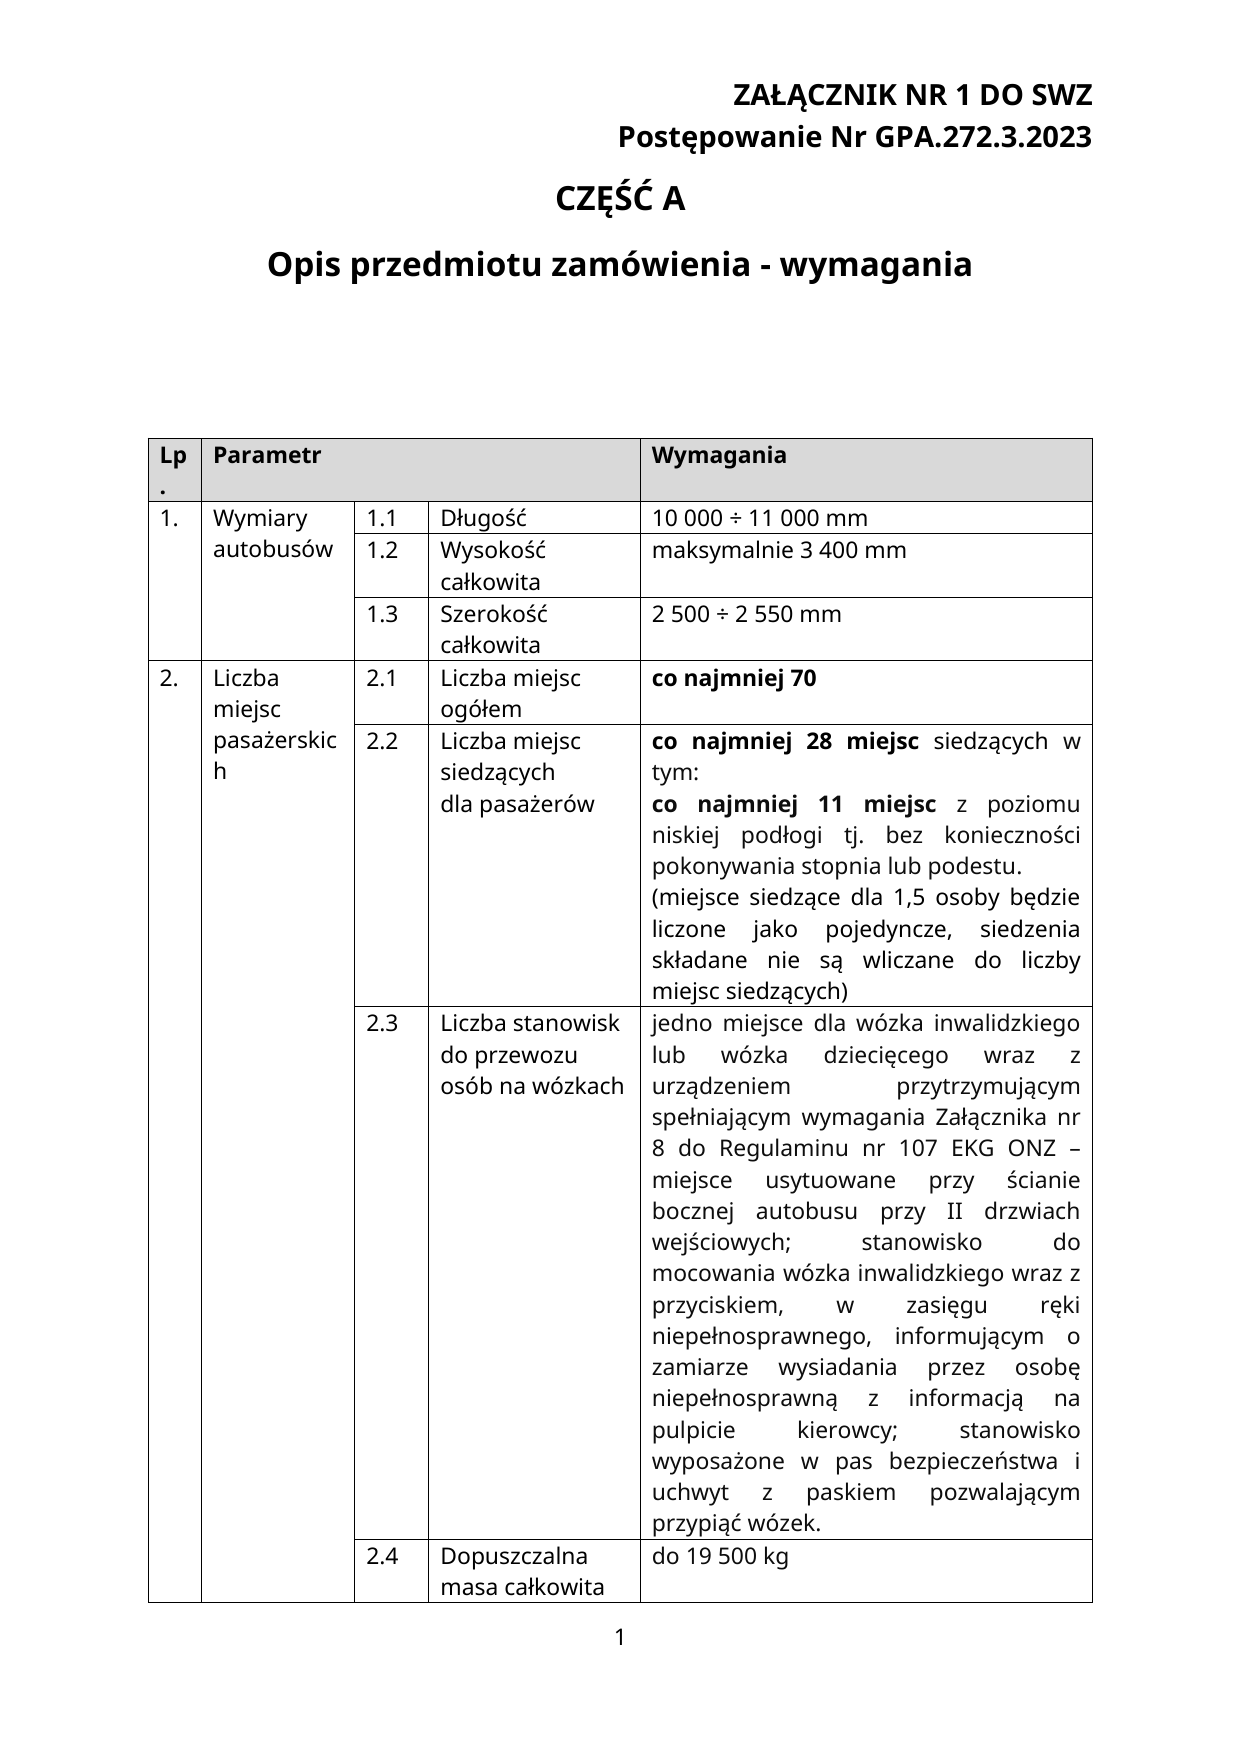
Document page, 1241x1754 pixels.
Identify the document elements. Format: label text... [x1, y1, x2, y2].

table_header Wymagania [641, 439, 1092, 501]
table_cell Liczba miejsc siedzących dla pasażerów [429, 725, 640, 1006]
text Opis przedmiotu zamówienia - wymagania [148, 241, 1093, 286]
text CZĘŚĆ A [148, 175, 1093, 220]
table_cell co najmniej 70 [641, 661, 1092, 724]
table_cell 2 500 ÷ 2 550 mm [641, 598, 1092, 660]
table_cell 2.4 [355, 1540, 428, 1602]
table_cell 10 000 ÷ 11 000 mm [641, 502, 1092, 533]
table_cell 2.3 [355, 1007, 428, 1538]
table_cell Dopuszczalna masa całkowita [429, 1540, 640, 1602]
table_cell Wymiary autobusów [202, 502, 354, 660]
table_cell 2.2 [355, 725, 428, 1006]
table_cell jedno miejsce dla wózka inwalidzkiego lub wózka dziecięcego wraz z urządzeniem przytrzymującym spełniającym wymagania Załącznika nr 8 do Regulaminu nr 107 EKG ONZ – miejsce usytuowane przy ścianie bocznej autobusu przy II drzwiach wejściowych; stanowisko do mocowania wózka inwalidzkiego wraz z przyciskiem, w zasięgu ręki niepełnosprawnego, informującym o zamiarze wysiadania przez osobę niepełnosprawną z informacją na pulpicie kierowcy; stanowisko wyposażone w pas bezpieczeństwa i uchwyt z paskiem pozwalającym przypiąć wózek. [641, 1007, 1092, 1538]
table_cell 2.1 [355, 661, 428, 724]
table_cell 2. [149, 661, 201, 1602]
table_cell 1.1 [355, 502, 428, 533]
table_cell Liczba miejsc pasażerskich [202, 661, 354, 1602]
table_cell Długość [429, 502, 640, 533]
table_cell Liczba miejsc ogółem [429, 661, 640, 724]
table_header Parametr [202, 439, 640, 501]
table_cell 1. [149, 502, 201, 660]
table_cell co najmniej 28 miejsc siedzących w tym: co najmniej 11 miejsc z poziomu niskiej podłogi tj. bez konieczności pokonywania stopnia lub podestu. (miejsce siedzące dla 1,5 osoby będzie liczone jako pojedyncze, siedzenia składane nie są wliczane do liczby miejsc siedzących) [641, 725, 1092, 1006]
table_header Lp. [149, 439, 201, 501]
table_cell do 19 500 kg [641, 1540, 1092, 1602]
table_cell 1.2 [355, 534, 428, 597]
table_cell Szerokość całkowita [429, 598, 640, 660]
table_cell 1.3 [355, 598, 428, 660]
table_cell Liczba stanowisk do przewozu osób na wózkach [429, 1007, 640, 1538]
table_cell maksymalnie 3 400 mm [641, 534, 1092, 597]
table_cell Wysokość całkowita [429, 534, 640, 597]
